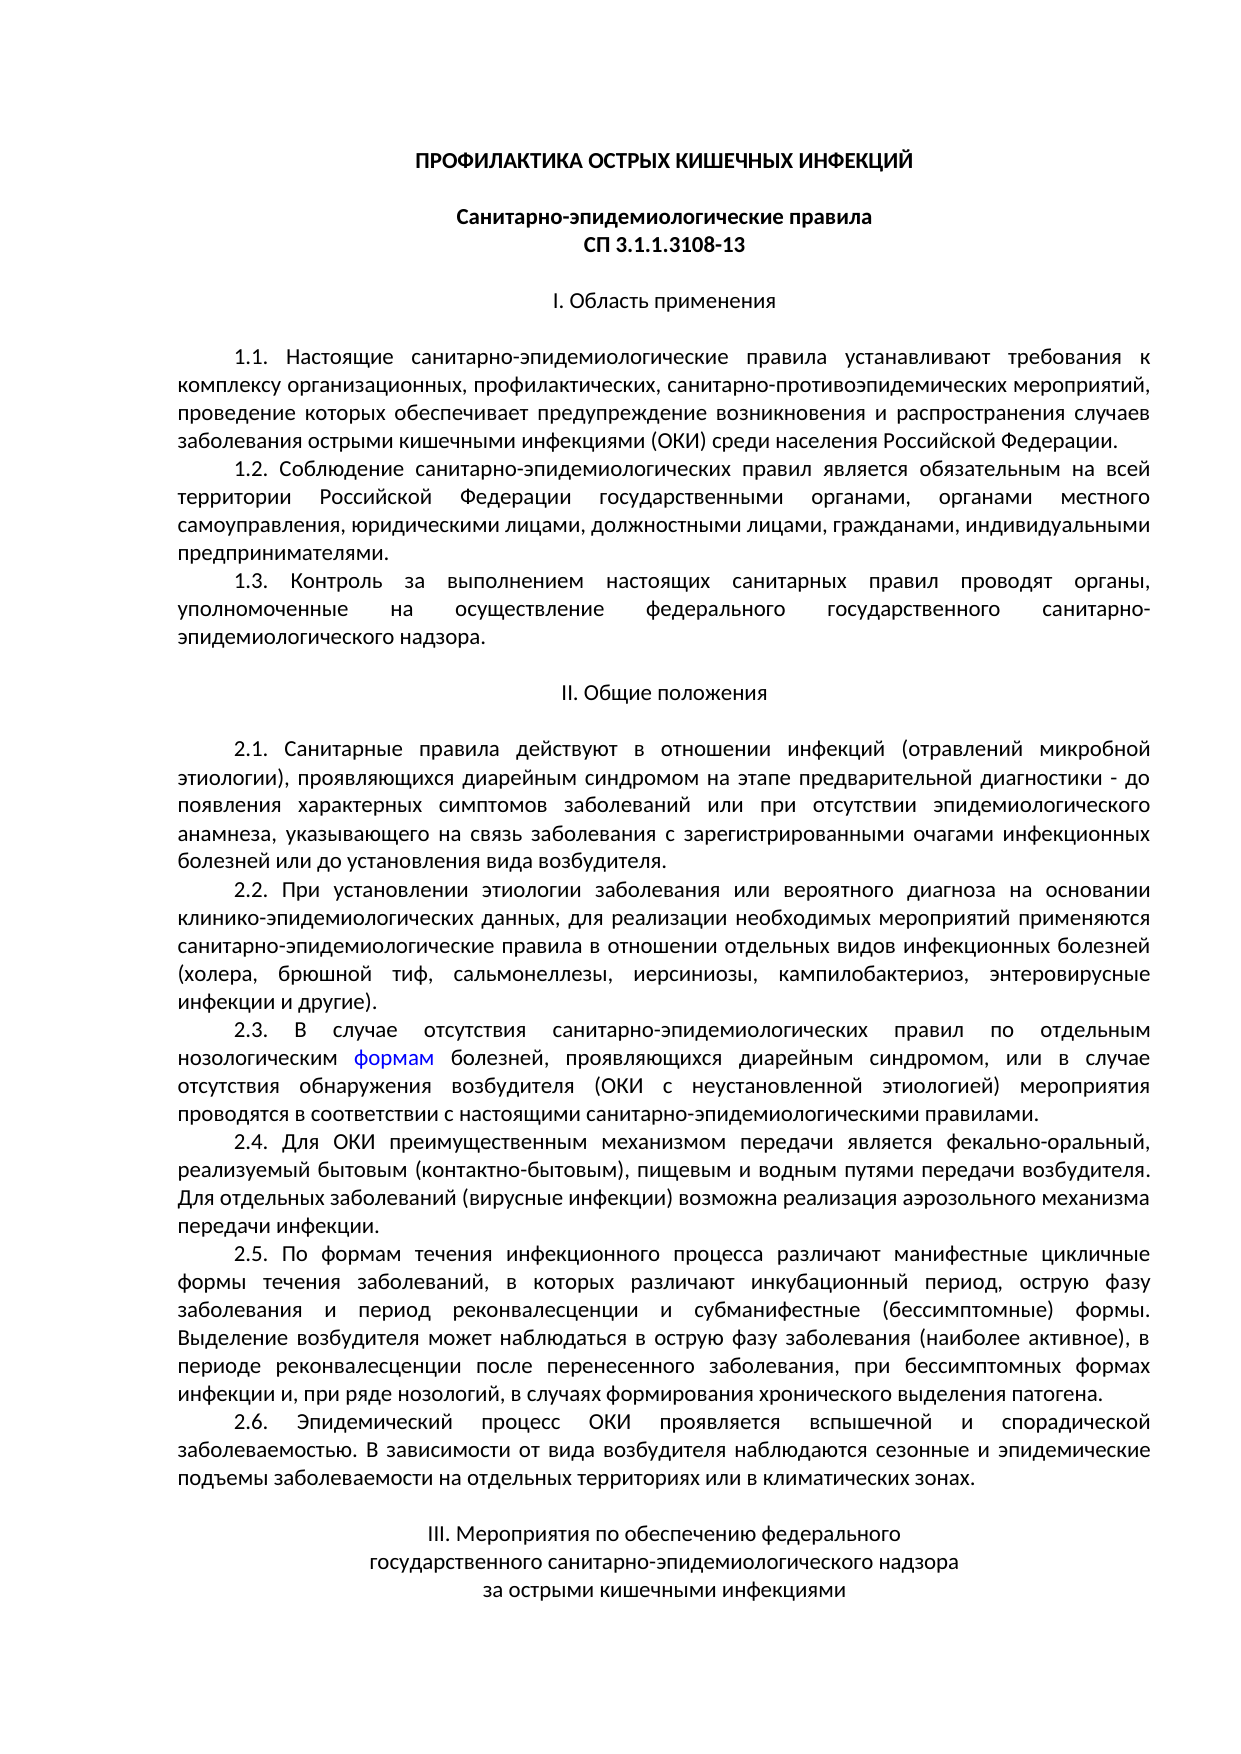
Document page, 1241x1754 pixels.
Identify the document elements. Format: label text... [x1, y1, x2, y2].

text 2.2. При установлении этиологии заболевания или вероятного диагноза на основании клинико-эпидемиологических данных, для реализации необходимых мероприятий применяются санитарно-эпидемиологические правила в отношении отдельных видов инфекционных болезней (холера, брюшной тиф, сальмонеллезы, иерсиниозы, кампилобактериоз, энтеровирусные инфекции и другие). [177, 875, 1152, 1015]
text 2.3. В случае отсутствия санитарно-эпидемиологических правил по отдельным нозологическим формам болезней, проявляющихся диарейным синдромом, или в случае отсутствия обнаружения возбудителя (ОКИ с неустановленной этиологией) мероприятия проводятся в соответствии с настоящими санитарно-эпидемиологическими правилами. [177, 1015, 1152, 1127]
text 1.2. Соблюдение санитарно-эпидемиологических правил является обязательным на всей территории Российской Федерации государственными органами, органами местного самоуправления, юридическими лицами, должностными лицами, гражданами, индивидуальными предпринимателями. [177, 454, 1152, 566]
text III. Мероприятия по обеспечению федерального [177, 1519, 1152, 1547]
text 2.4. Для ОКИ преимущественным механизмом передачи является фекально-оральный, реализуемый бытовым (контактно-бытовым), пищевым и водным путями передачи возбудителя. Для отдельных заболеваний (вирусные инфекции) возможна реализация аэрозольного механизма передачи инфекции. [177, 1127, 1152, 1239]
text 1.1. Настоящие санитарно-эпидемиологические правила устанавливают требования к комплексу организационных, профилактических, санитарно-противоэпидемических мероприятий, проведение которых обеспечивает предупреждение возникновения и распространения случаев заболевания острыми кишечными инфекциями (ОКИ) среди населения Российской Федерации. [177, 342, 1152, 454]
text 2.6. Эпидемический процесс ОКИ проявляется вспышечной и спорадической заболеваемостью. В зависимости от вида возбудителя наблюдаются сезонные и эпидемические подъемы заболеваемости на отдельных территориях или в климатических зонах. [177, 1407, 1152, 1491]
text 2.5. По формам течения инфекционного процесса различают манифестные цикличные формы течения заболеваний, в которых различают инкубационный период, острую фазу заболевания и период реконвалесценции и субманифестные (бессимптомные) формы. Выделение возбудителя может наблюдаться в острую фазу заболевания (наиболее активное), в периоде реконвалесценции после перенесенного заболевания, при бессимптомных формах инфекции и, при ряде нозологий, в случаях формирования хронического выделения патогена. [177, 1239, 1152, 1407]
text за острыми кишечными инфекциями [177, 1575, 1152, 1603]
text I. Область применения [177, 286, 1152, 314]
text 1.3. Контроль за выполнением настоящих санитарных правил проводят органы, уполномоченные на осуществление федерального государственного санитарно-эпидемиологического надзора. [177, 566, 1152, 651]
text Санитарно-эпидемиологические правила [177, 202, 1152, 230]
text ПРОФИЛАКТИКА ОСТРЫХ КИШЕЧНЫХ ИНФЕКЦИЙ [177, 146, 1152, 174]
text СП 3.1.1.3108-13 [177, 230, 1152, 258]
text государственного санитарно-эпидемиологического надзора [177, 1547, 1152, 1575]
text 2.1. Санитарные правила действуют в отношении инфекций (отравлений микробной этиологии), проявляющихся диарейным синдромом на этапе предварительной диагностики - до появления характерных симптомов заболеваний или при отсутствии эпидемиологического анамнеза, указывающего на связь заболевания с зарегистрированными очагами инфекционных болезней или до установления вида возбудителя. [177, 734, 1152, 875]
text II. Общие положения [177, 678, 1152, 707]
